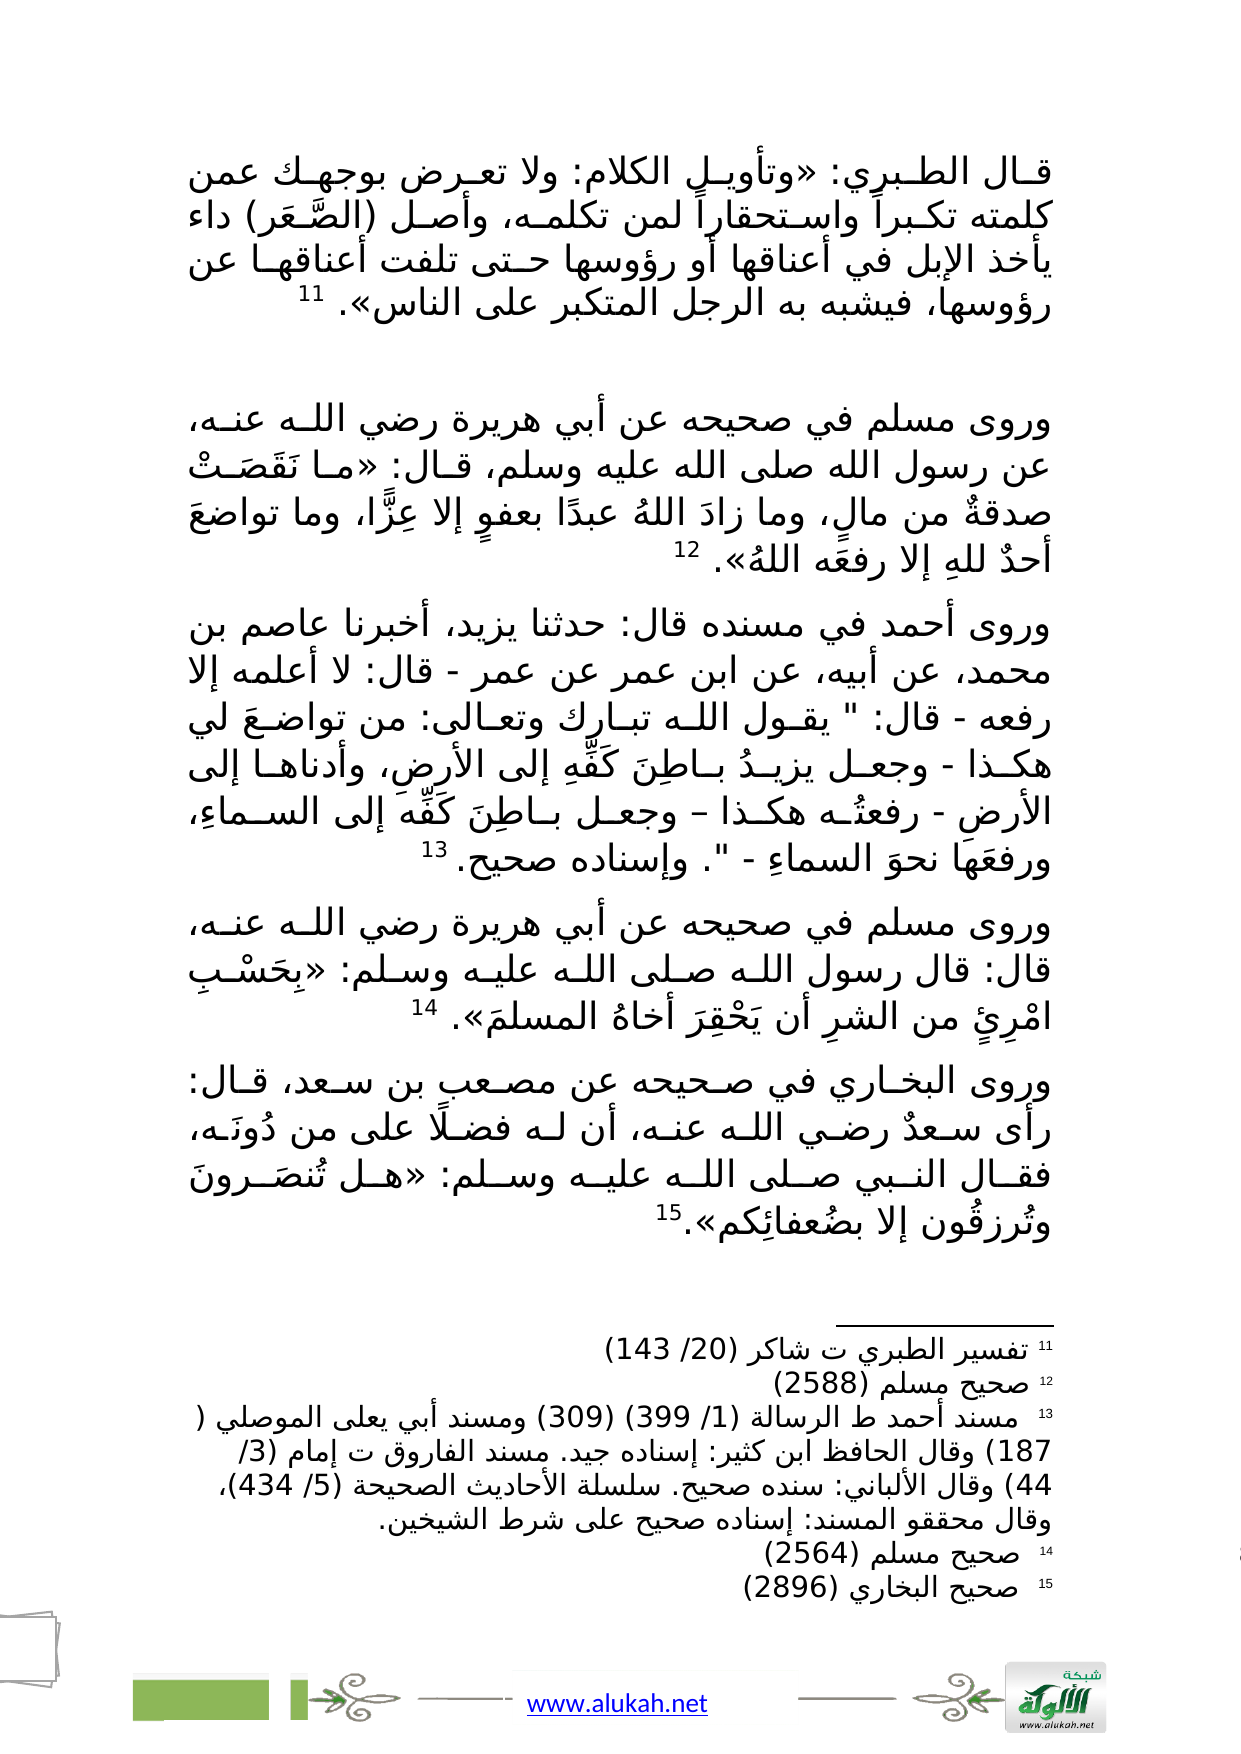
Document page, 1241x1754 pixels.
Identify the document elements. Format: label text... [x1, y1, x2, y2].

text وروى البخاري في صحيحه عن مصعب بن سعد، قال: رأى سعدٌ رضي الله عنه، أن له فضلًا على من دُونَه، فقال النبي صلى الله عليه وسلم: «هل تُنصَرونَ وتُرزقُون إلا بضُعفائِكم». [187, 1058, 1053, 1243]
text وروى مسلم في صحيحه عن أبي هريرة رضي الله عنه، عن رسول الله صلى الله عليه وسلم، قال: «ما نَقَصَتْ صدقةٌ من مالٍ، وما زادَ اللهُ عبدًا بعفوٍ إلا عِزًّا، وما تواضعَ أحدٌ للهِ إلا رفعَه اللهُ». [187, 396, 1053, 581]
text وروى أحمد في مسنده قال: حدثنا يزيد، أخبرنا عاصم بن محمد، عن أبيه، عن ابن عمر عن عمر - قال: لا أعلمه إلا رفعه - قال: " يقول الله تبارك وتعالى: من تواضعَ لي هكذا - وجعل يزيدُ باطِنَ كَفِّهِ إلى الأرضِ، وأدناها إلى الأرضِ - رفعتُه هكذا – وجعل باطِنَ كَفِّه إلى السماءِ، ورفعَها نحوَ السماءِ - ". وإسناده صحيح. [187, 601, 1053, 880]
text وروى مسلم في صحيحه عن أبي هريرة رضي الله عنه، قال: قال رسول الله صلى الله عليه وسلم: «بِحَسْبِ امْرِئٍ من الشرِ أن يَحْقِرَ أخاهُ المسلمَ». [187, 901, 1053, 1038]
text قال الطبري: «وتأويل الكلام: ولا تعرض بوجهك عمن كلمته تكبراً واستحقاراً لمن تكلمه، وأصل (الصَّعَر) داء يأخذ الإبل في أعناقها أو رؤوسها حتى تلفت أعناقها عن رؤوسها، فيشبه به الرجل المتكبر على الناس». [187, 150, 1053, 324]
picture [505, 1680, 722, 1732]
picture [131, 1659, 1105, 1737]
